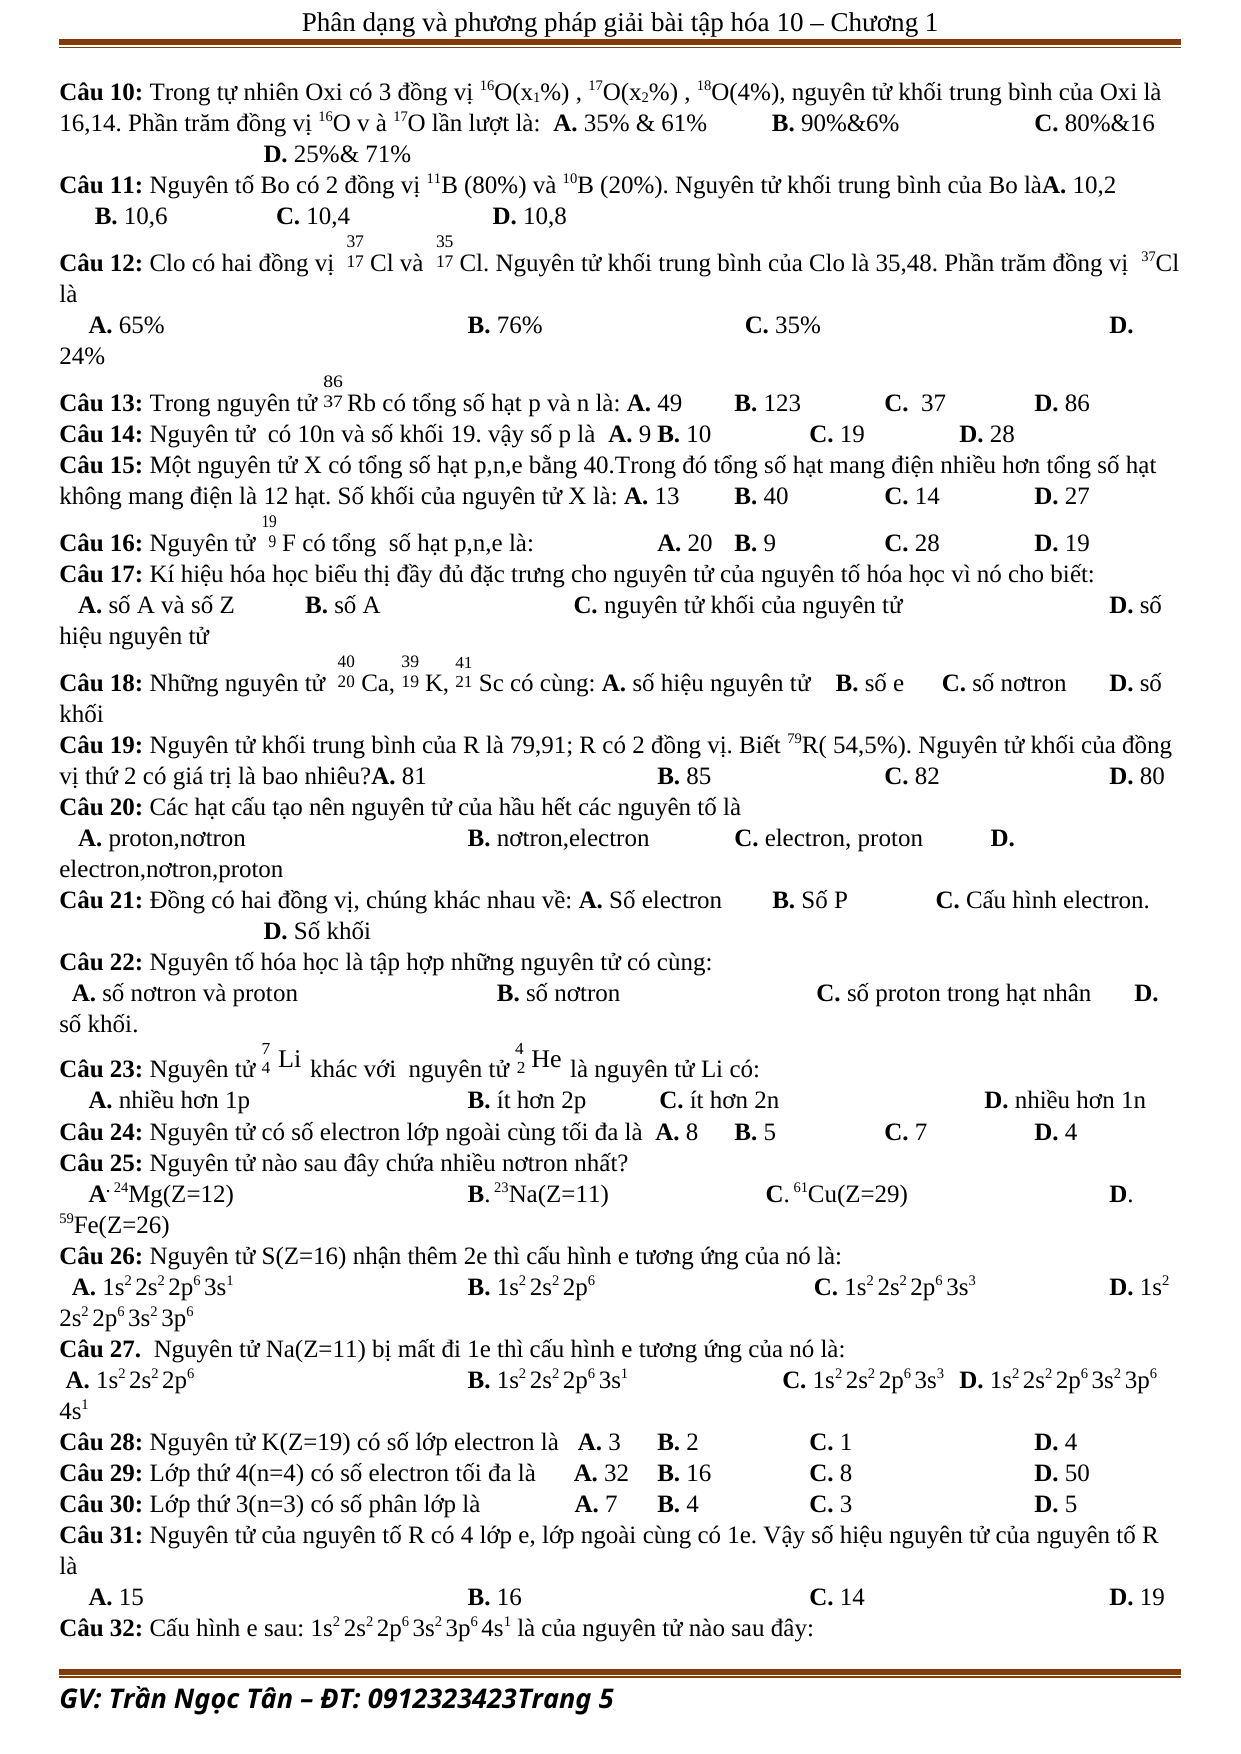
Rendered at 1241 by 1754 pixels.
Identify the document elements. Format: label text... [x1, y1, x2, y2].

text Câu 14: Nguyên tử có 10n và số khối 19. vậy số p là A. 9 B. 10 C. 19 D. 28 [59, 419, 1181, 448]
text Câu 25: Nguyên tử nào sau đây chứa nhiều nơtron nhất? [59, 1148, 1181, 1176]
text A. 1s2 2s2 2p6 3s1 B. 1s2 2s2 2p6 C. 1s2 2s2 2p6 3s3 D. 1s2 2s2 2p6 3s2 3p6 [59, 1272, 1181, 1332]
text Câu 10: Trong tự nhiên Oxi có 3 đồng vị 16O(x1%) , 17O(x2%) , 18O(4%), nguyên tử khối trung bình của Oxi là 16,14. Phần trăm đồng vị 16O v à 17O lần lượt là: A. 35% & 61% B. 90%&6% C. 80%&16 D. 25%& 71% [59, 77, 1181, 168]
text A. 65% B. 76% C. 35% D. 24% [59, 310, 1181, 370]
text Câu 18: Những nguyên tử Ca, K, Sc có cùng: A. số hiệu nguyên tử B. số e C. số nơtron D. số khối [59, 652, 1181, 728]
text Câu 28: Nguyên tử K(Z=19) có số lớp electron là A. 3 B. 2 C. 1 D. 4 [59, 1427, 1181, 1456]
text A. proton,nơtron B. nơtron,electron C. electron, proton D. electron,nơtron,proton [59, 823, 1181, 883]
text Câu 22: Nguyên tố hóa học là tập hợp những nguyên tử có cùng: [59, 947, 1181, 976]
text Câu 30: Lớp thứ 3(n=3) có số phân lớp là A. 7 B. 4 C. 3 D. 5 [59, 1489, 1181, 1518]
text A. 15 B. 16 C. 14 D. 19 [59, 1582, 1181, 1611]
text Câu 20: Các hạt cấu tạo nên nguyên tử của hầu hết các nguyên tố là [59, 792, 1181, 821]
text Câu 13: Trong nguyên tử Rb có tổng số hạt p và n là: A. 49 B. 123 C. 37 D. 86 [59, 372, 1181, 417]
text Câu 15: Một nguyên tử X có tổng số hạt p,n,e bằng 40.Trong đó tổng số hạt mang điện nhiều hơn tổng số hạt không mang điện là 12 hạt. Số khối của nguyên tử X là: A. 13 B. 40 C. 14 D. 27 [59, 450, 1181, 510]
text Câu 26: Nguyên tử S(Z=16) nhận thêm 2e thì cấu hình e tương ứng của nó là: [59, 1241, 1181, 1269]
text Câu 29: Lớp thứ 4(n=4) có số electron tối đa là A. 32 B. 16 C. 8 D. 50 [59, 1458, 1181, 1487]
text A. số A và số Z B. số A C. nguyên tử khối của nguyên tử D. số hiệu nguyên tử [59, 590, 1181, 650]
text A. nhiều hơn 1p B. ít hơn 2p C. ít hơn 2n D. nhiều hơn 1n [59, 1086, 1181, 1114]
text Câu 11: Nguyên tố Bo có 2 đồng vị 11B (80%) và 10B (20%). Nguyên tử khối trung bình của Bo làA. 10,2 B. 10,6 C. 10,4 D. 10,8 [59, 170, 1181, 230]
text Câu 21: Đồng có hai đồng vị, chúng khác nhau về: A. Số electron B. Số P C. Cấu hình electron. D. Số khối [59, 885, 1181, 945]
text Câu 16: Nguyên tử F có tổng số hạt p,n,e là: A. 20 B. 9 C. 28 D. 19 [59, 512, 1181, 557]
text Câu 31: Nguyên tử của nguyên tố R có 4 lớp e, lớp ngoài cùng có 1e. Vậy số hiệu nguyên tử của nguyên tố R là [59, 1520, 1181, 1580]
text Câu 17: Kí hiệu hóa học biểu thị đầy đủ đặc trưng cho nguyên tử của nguyên tố hóa học vì nó cho biết: [59, 559, 1181, 588]
text Câu 24: Nguyên tử có số electron lớp ngoài cùng tối đa là A. 8 B. 5 C. 7 D. 4 [59, 1117, 1181, 1145]
text Câu 32: Cấu hình e sau: 1s2 2s2 2p6 3s2 3p6 4s1 là của nguyên tử nào sau đây: [59, 1613, 1181, 1642]
text Câu 12: Clo có hai đồng vị Cl và Cl. Nguyên tử khối trung bình của Clo là 35,48. Phần trăm đồng vị 37Cl là [59, 232, 1181, 308]
text A. 1s2 2s2 2p6 B. 1s2 2s2 2p6 3s1 C. 1s2 2s2 2p6 3s3 D. 1s2 2s2 2p6 3s2 3p6 4s1 [59, 1365, 1181, 1425]
text Câu 19: Nguyên tử khối trung bình của R là 79,91; R có 2 đồng vị. Biết 79R( 54,5%). Nguyên tử khối của đồng vị thứ 2 có giá trị là bao nhiêu?A. 81 B. 85 C. 82 D. 80 [59, 730, 1181, 790]
text A. 24Mg(Z=12) B. 23Na(Z=11) C. 61Cu(Z=29) D. 59Fe(Z=26) [59, 1179, 1181, 1238]
text Câu 27. Nguyên tử Na(Z=11) bị mất đi 1e thì cấu hình e tương ứng của nó là: [59, 1334, 1181, 1363]
text A. số nơtron và proton B. số nơtron C. số proton trong hạt nhân D. số khối. [59, 978, 1181, 1038]
text Câu 23: Nguyên tử khác với nguyên tử là nguyên tử Li có: [59, 1040, 1181, 1083]
